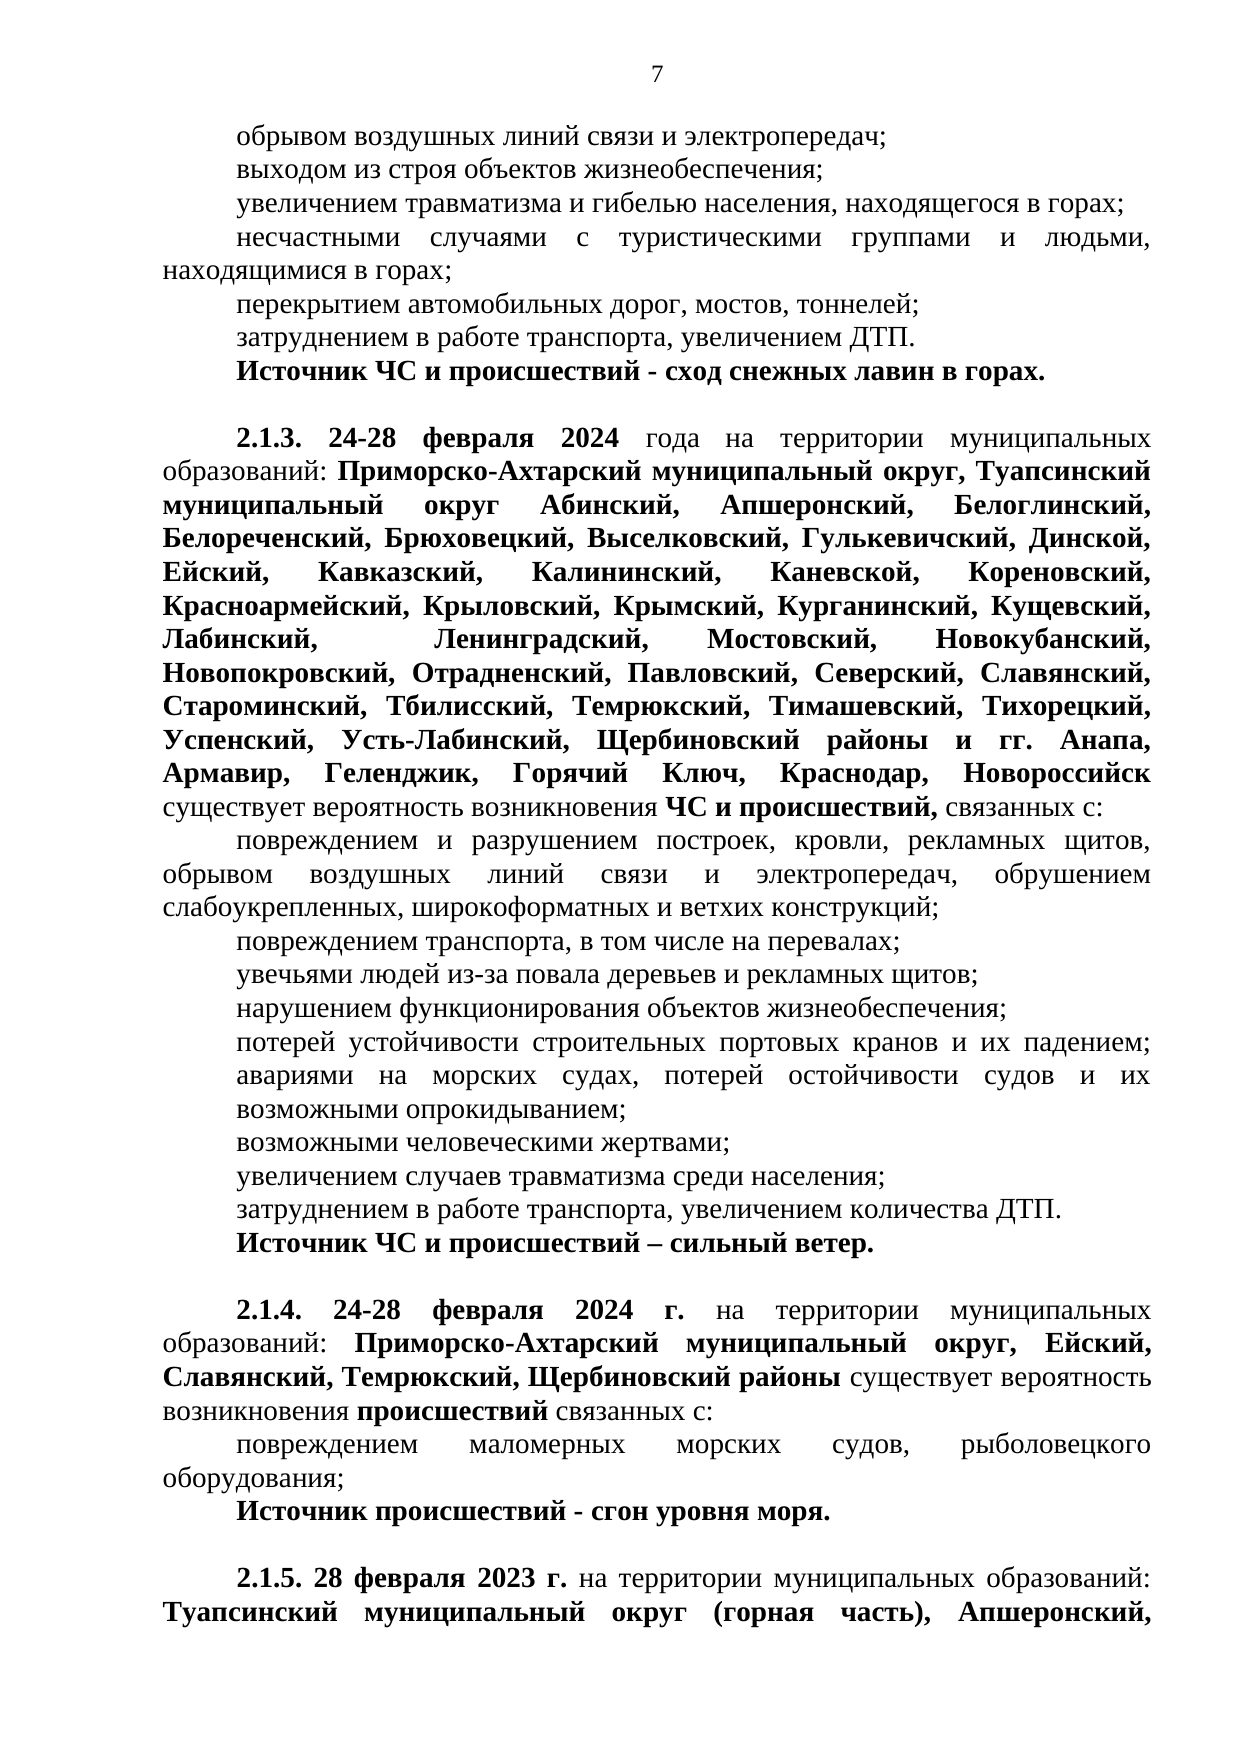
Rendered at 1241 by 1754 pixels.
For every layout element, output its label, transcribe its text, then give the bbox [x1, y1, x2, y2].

text 2.1.4. 24-28 февраля 2024 г. на территории муниципальных образований: Приморско-Ахтарский муниципальный округ, Ейский, Славянский, Темрюкский, Щербиновский районы существует вероятность возникновения происшествий связанных с: [162, 1292, 1152, 1426]
text обрывом воздушных линий связи и электропередач; [162, 118, 1152, 152]
text увечьями людей из-за повала деревьев и рекламных щитов; [162, 957, 1152, 990]
text Источник ЧС и происшествий – сильный ветер. [162, 1225, 1152, 1258]
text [162, 1560, 1152, 1627]
text Источник ЧС и происшествий - сход снежных лавин в горах. [162, 353, 1152, 386]
text повреждением и разрушением построек, кровли, рекламных щитов, обрывом воздушных линий связи и электропередач, обрушением слабоукрепленных, широкоформатных и ветхих конструкций; [162, 822, 1152, 923]
text несчастными случаями с туристическими группами и людьми, находящимися в горах; [162, 219, 1152, 286]
text повреждением маломерных морских судов, рыболовецкого оборудования; [162, 1426, 1152, 1493]
text потерей устойчивости строительных портовых кранов и их падением; авариями на морских судах, потерей остойчивости судов и их возможными опрокидыванием; [236, 1024, 1152, 1124]
text перекрытием автомобильных дорог, мостов, тоннелей; [162, 286, 1152, 319]
text повреждением транспорта, в том числе на перевалах; [162, 923, 1152, 957]
text увеличением травматизма и гибелью населения, находящегося в горах; [162, 185, 1152, 219]
text возможными человеческими жертвами; [162, 1124, 1152, 1158]
text 2.1.3. 24-28 февраля 2024 года на территории муниципальных образований: Приморско-Ахтарский муниципальный округ, Туапсинский муниципальный округ Абинский, Апшеронский, Белоглинский, Белореченский, Брюховецкий, Выселковский, Гулькевичский, Динской, Ейский, Кавказский, Калининский, Каневской, Кореновский, Красноармейский, Крыловский, Крымский, Курганинский, Кущевский, Лабинский, Ленинградский, Мостовский, Новокубанский, Новопокровский, Отрадненский, Павловский, Северский, Славянский, Староминский, Тбилисский, Темрюкский, Тимашевский, Тихорецкий, Успенский, Усть-Лабинский, Щербиновский районы и гг. Анапа, Армавир, Геленджик, Горячий Ключ, Краснодар, Новороссийск существует вероятность возникновения ЧС и происшествий, связанных с: [162, 420, 1152, 822]
text Источник происшествий - сгон уровня моря. [162, 1493, 1152, 1527]
text увеличением случаев травматизма среди населения; [162, 1158, 1152, 1191]
text выходом из строя объектов жизнеобеспечения; [162, 152, 1152, 185]
text затруднением в работе транспорта, увеличением ДТП. [162, 319, 1152, 353]
text нарушением функционирования объектов жизнеобеспечения; [162, 990, 1152, 1024]
text затруднением в работе транспорта, увеличением количества ДТП. [236, 1191, 1152, 1225]
